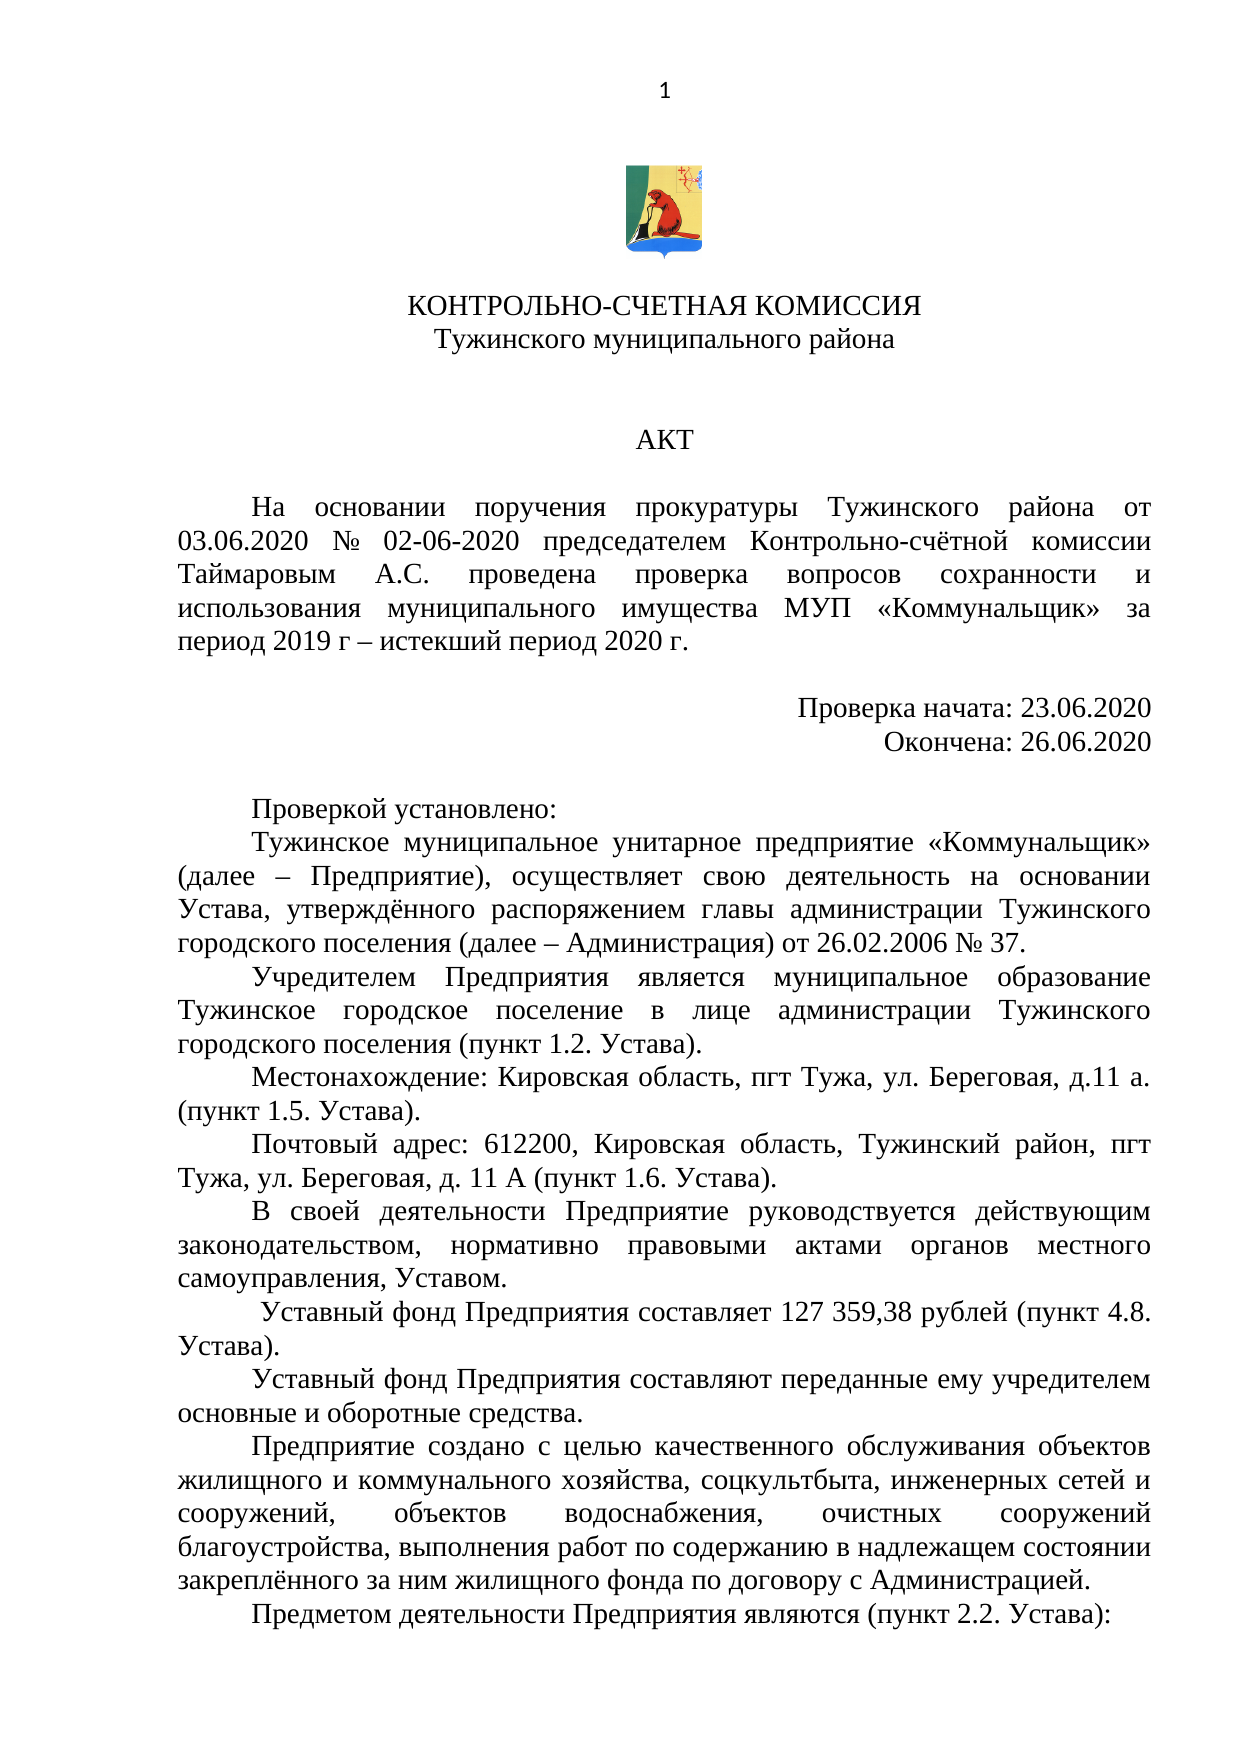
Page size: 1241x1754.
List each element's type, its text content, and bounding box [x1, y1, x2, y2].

picture [626, 165, 702, 259]
text Проверка начата: 23.06.2020 [177, 690, 1152, 724]
text Предметом деятельности Предприятия являются (пункт 2.2. Устава): [177, 1596, 1152, 1629]
text Предприятие создано с целью качественного обслуживания объектов жилищного и коммунального хозяйства, соцкультбыта, инженерных сетей и сооружений, объектов водоснабжения, очистных сооружений благоустройства, выполнения работ по содержанию в надлежащем состоянии закреплённого за ним жилищного фонда по договору с Администрацией. [177, 1428, 1152, 1596]
text Почтовый адрес: 612200, Кировская область, Тужинский район, пгт Тужа, ул. Береговая, д. 11 А (пункт 1.6. Устава). [177, 1126, 1152, 1193]
text На основании поручения прокуратуры Тужинского района от 03.06.2020 № 02-06-2020 председателем Контрольно-счётной комиссии Таймаровым А.С. проведена проверка вопросов сохранности и использования муниципального имущества МУП «Коммунальщик» за период 2019 г – истекший период 2020 г. [177, 489, 1152, 657]
text Тужинского муниципального района [177, 321, 1152, 355]
text КОНТРОЛЬНО-СЧЕТНАЯ КОМИССИЯ [177, 288, 1152, 321]
text Проверкой установлено: [177, 791, 1152, 824]
text Уставный фонд Предприятия составляет 127 359,38 рублей (пункт 4.8. Устава). [177, 1294, 1152, 1361]
text Местонахождение: Кировская область, пгт Тужа, ул. Береговая, д.11 а. (пункт 1.5. Устава). [177, 1059, 1152, 1126]
text Уставный фонд Предприятия составляют переданные ему учредителем основные и оборотные средства. [177, 1361, 1152, 1428]
text Тужинское муниципальное унитарное предприятие «Коммунальщик» (далее – Предприятие), осуществляет свою деятельность на основании Устава, утверждённого распоряжением главы администрации Тужинского городского поселения (далее – Администрация) от 26.02.2006 № 37. [177, 824, 1152, 959]
text В своей деятельности Предприятие руководствуется действующим законодательством, нормативно правовыми актами органов местного самоуправления, Уставом. [177, 1193, 1152, 1294]
text Окончена: 26.06.2020 [177, 724, 1152, 757]
text Учредителем Предприятия является муниципальное образование Тужинское городское поселение в лице администрации Тужинского городского поселения (пункт 1.2. Устава). [177, 959, 1152, 1059]
text АКТ [177, 422, 1152, 456]
